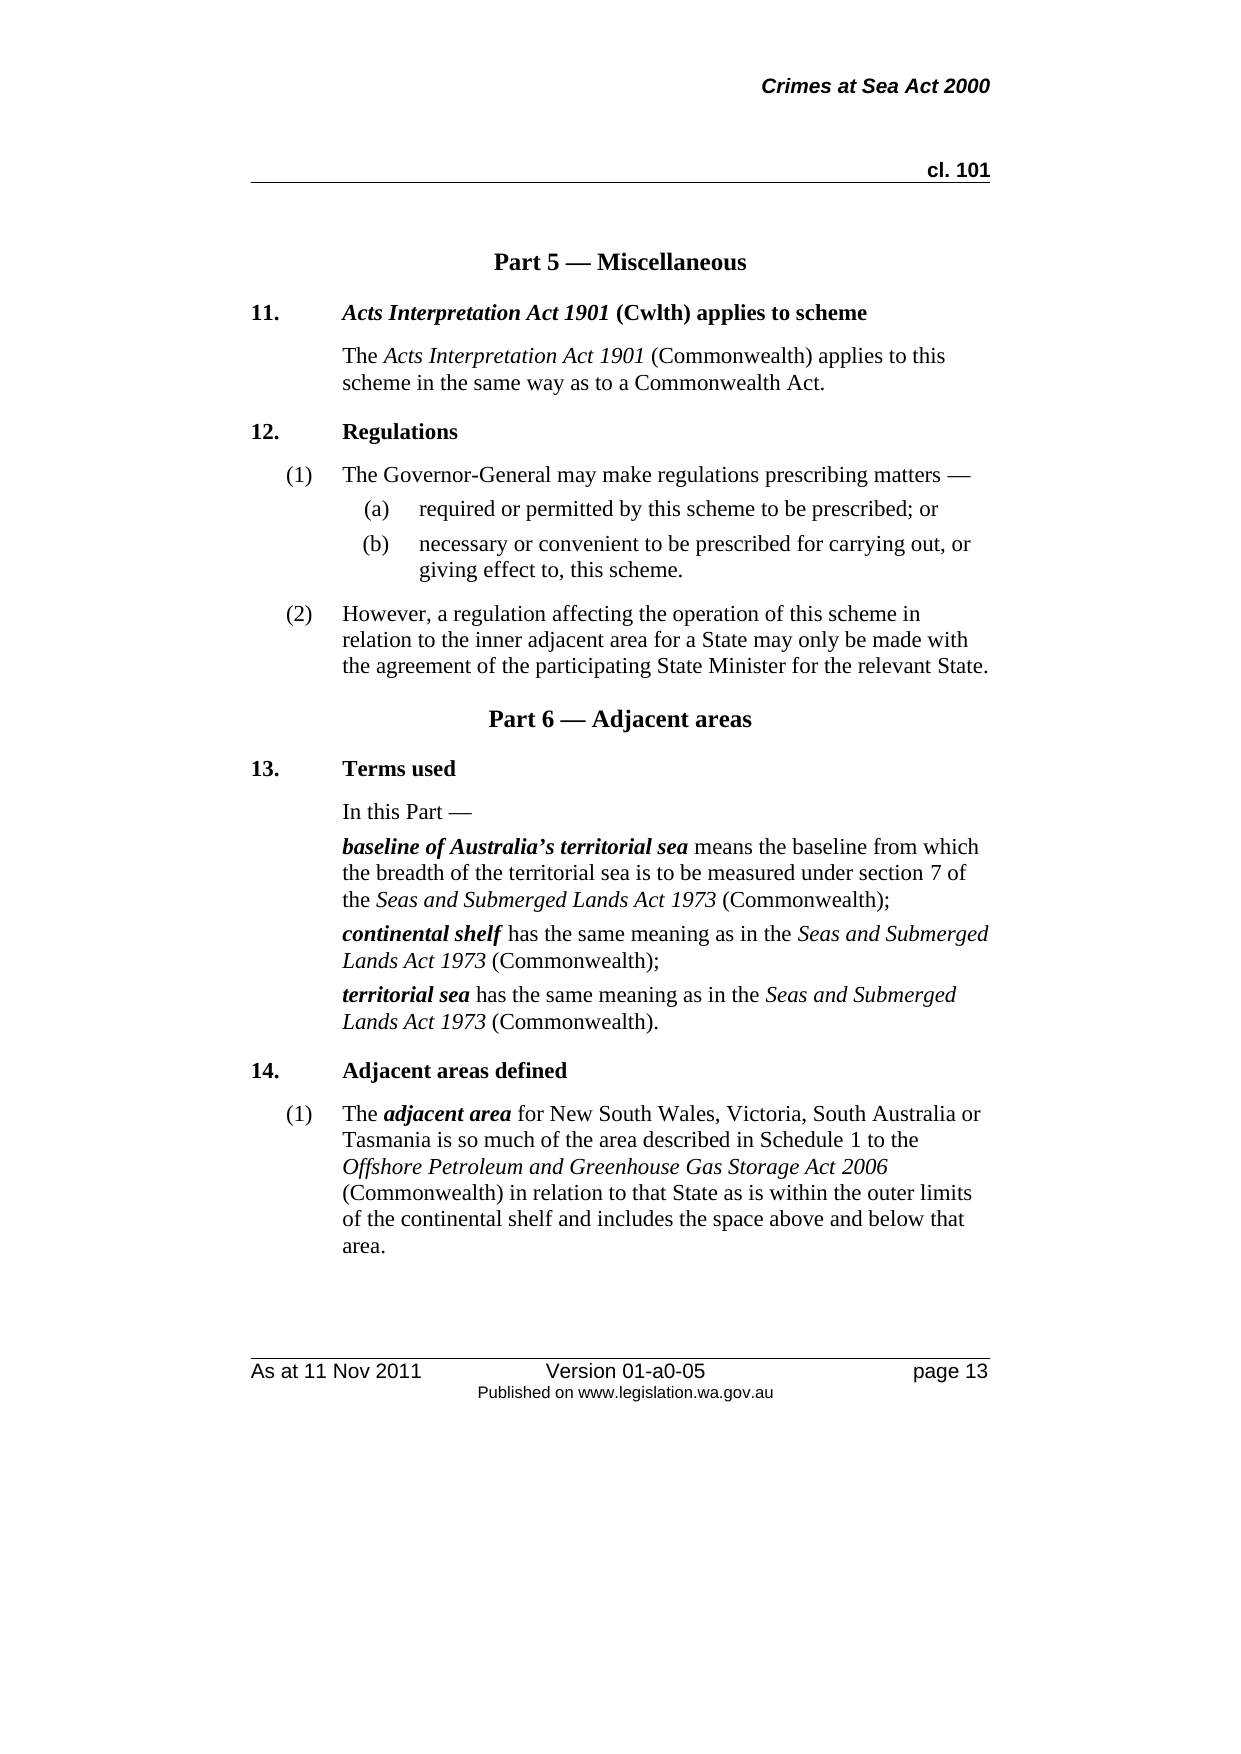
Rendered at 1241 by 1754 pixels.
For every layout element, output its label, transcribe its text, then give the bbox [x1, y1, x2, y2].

text continental shelf has the same meaning as in the Seas and Submerged Lands Act 1973 (Commonwealth); [251, 920, 990, 973]
subtitle 14. Adjacent areas defined [251, 1057, 990, 1083]
text (b) necessary or convenient to be prescribed for carrying out, or giving effect to, this scheme. [251, 530, 990, 583]
text baseline of ’s territorial sea means the baseline from which the breadth of the territorial sea is to be measured under section 7 of the Seas and Submerged Lands Act 1973 (Commonwealth); [251, 833, 990, 912]
subtitle 11. Acts Interpretation Act 1901 (Cwlth) applies to scheme [251, 299, 990, 326]
subtitle Part 6 — Adjacent areas [251, 704, 990, 732]
text (1) The Governor-General may make regulations prescribing matters — [251, 461, 990, 487]
subtitle 12. Regulations [251, 418, 990, 444]
subtitle Part 5 — Miscellaneous [251, 247, 990, 276]
text territorial sea has the same meaning as in the Seas and Submerged Lands Act 1973 (Commonwealth). [251, 981, 990, 1034]
subtitle 13. Terms used [251, 755, 990, 782]
text (2) However, a regulation affecting the operation of this scheme in relation to the inner adjacent area for a State may only be made with the agreement of the participating State Minister for the relevant State. [251, 599, 990, 679]
text (a) required or permitted by this scheme to be prescribed; or [251, 496, 990, 522]
text In this Part — [251, 798, 990, 825]
text (1) The adjacent area for New South Wales, Victoria, South Australia or Tasmania is so much of the area described in Schedule 1 to the Offshore Petroleum and Greenhouse Gas Storage Act 2006 (Commonwealth) in relation to that State as is within the outer limits of the continental shelf and includes the space above and below that area. [251, 1100, 990, 1258]
text The Acts Interpretation Act 1901 (Commonwealth) applies to this scheme in the same way as to a Commonwealth Act. [251, 342, 990, 395]
